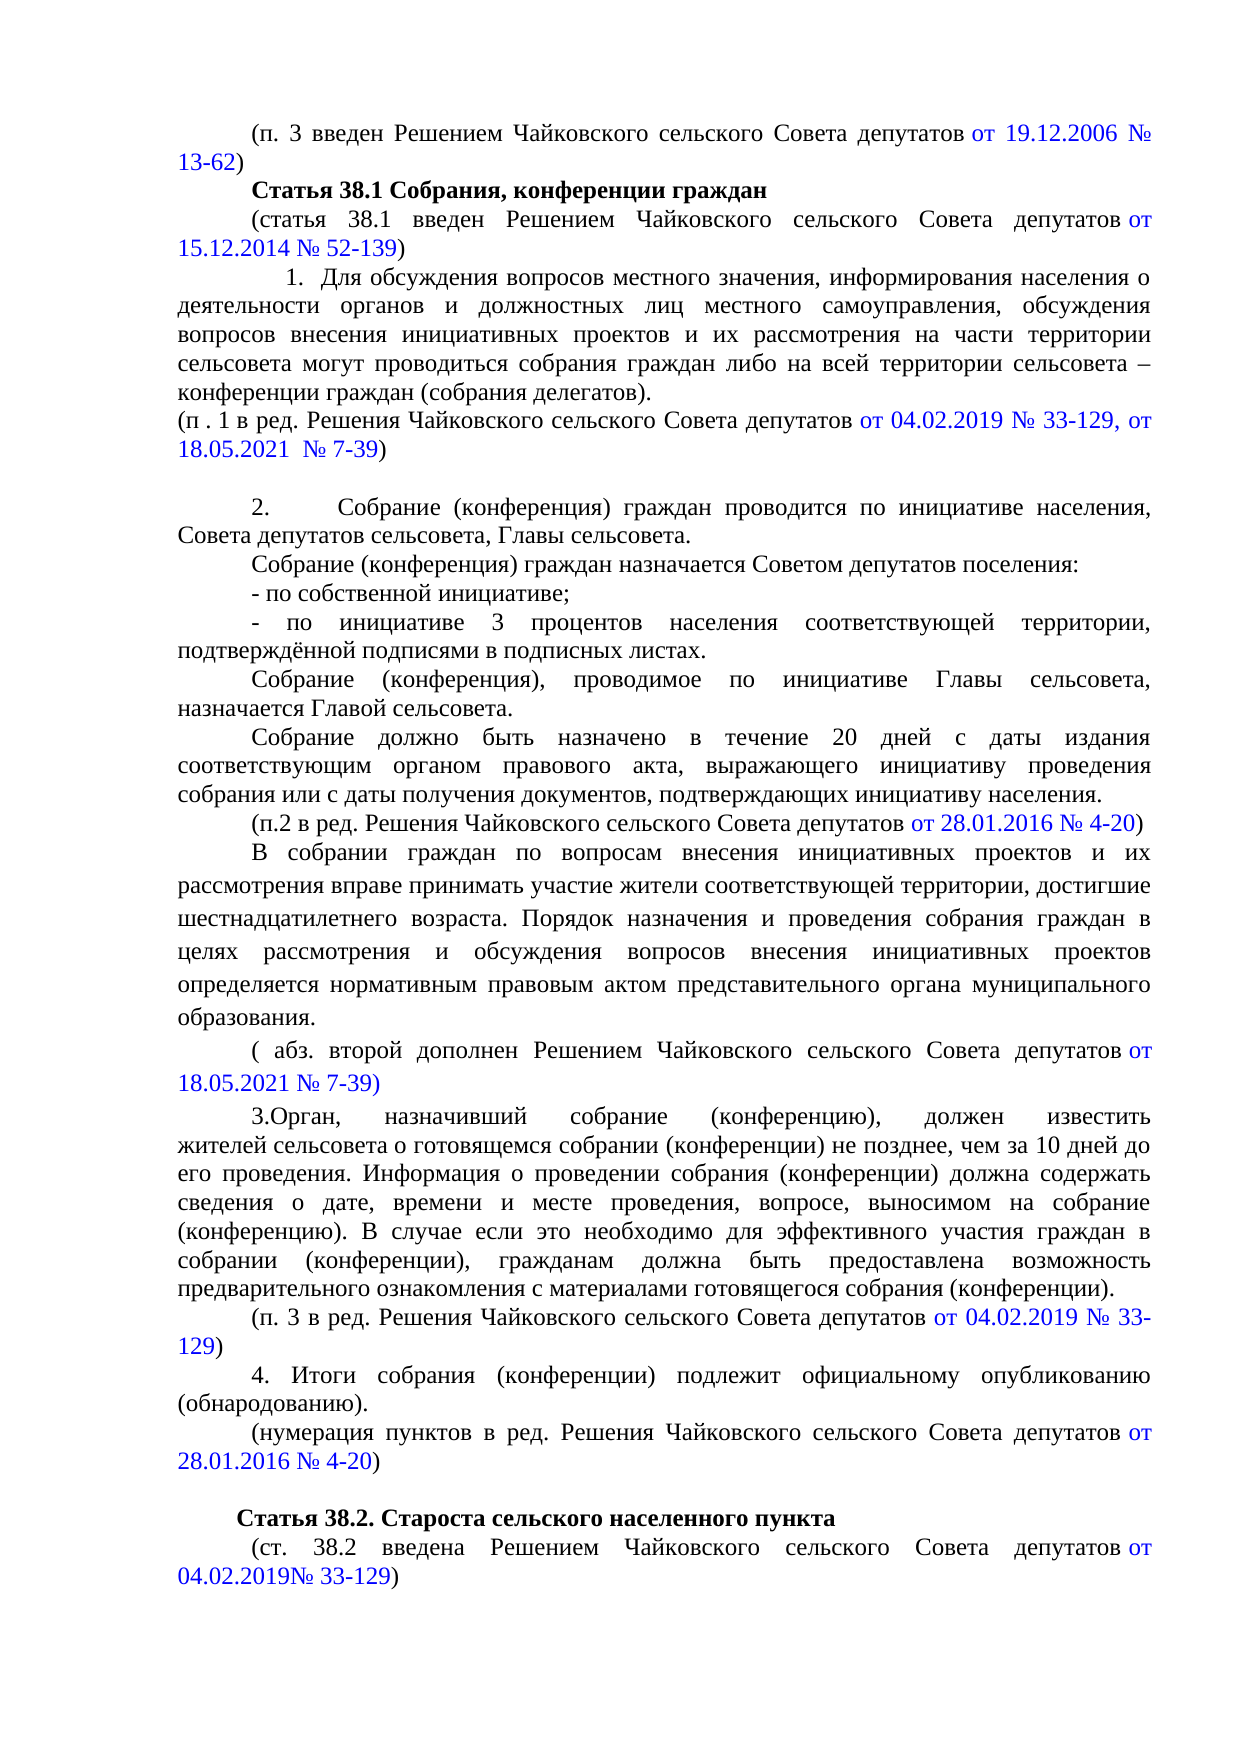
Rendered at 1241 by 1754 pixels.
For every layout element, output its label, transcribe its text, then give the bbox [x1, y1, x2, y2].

text Статья 38.1 Собрания, конференции граждан [177, 176, 1152, 204]
text (п . 1 в ред. Решения Чайковского сельского Совета депутатов от 04.02.2019 № 33-129, от 18.05.2021 № 7-39) [177, 406, 1152, 463]
text (ст. 38.2 введена Решением Чайковского сельского Совета депутатов от 04.02.2019№ 33-129) [177, 1532, 1152, 1590]
text (п.2 в ред. Решения Чайковского сельского Совета депутатов от 28.01.2016 № 4-20) [177, 808, 1152, 837]
text (нумерация пунктов в ред. Решения Чайковского сельского Совета депутатов от 28.01.2016 № 4-20) [177, 1417, 1152, 1475]
text (статья 38.1 введен Решением Чайковского сельского Совета депутатов от 15.12.2014 № 52-139) [177, 204, 1152, 262]
text Собрание (конференция) граждан назначается Советом депутатов поселения: [177, 549, 1152, 578]
text ( абз. второй дополнен Решением Чайковского сельского Совета депутатов от 18.05.2021 № 7-39) [177, 1035, 1152, 1097]
text В собрании граждан по вопросам внесения инициативных проектов и их рассмотрения вправе принимать участие жители соответствующей территории, достигшие шестнадцатилетнего возраста. Порядок назначения и проведения собрания граждан в целях рассмотрения и обсуждения вопросов внесения инициативных проектов определяется нормативным правовым актом представительного органа муниципального образования. [177, 837, 1152, 1031]
text (п. 3 введен Решением Чайковского сельского Совета депутатов от 19.12.2006 № 13-62) [177, 118, 1152, 176]
text 1. Для обсуждения вопросов местного значения, информирования населения о деятельности органов и должностных лиц местного самоуправления, обсуждения вопросов внесения инициативных проектов и их рассмотрения на части территории сельсовета могут проводиться собрания граждан либо на всей территории сельсовета – конференции граждан (собрания делегатов). [177, 262, 1152, 406]
text 4. Итоги собрания (конференции) подлежит официальному опубликованию (обнародованию). [177, 1360, 1152, 1417]
text (п. 3 в ред. Решения Чайковского сельского Совета депутатов от 04.02.2019 № 33-129) [177, 1302, 1152, 1360]
text 3.Орган, назначивший собрание (конференцию), должен известить жителей сельсовета о готовящемся собрании (конференции) не позднее, чем за 10 дней до его проведения. Информация о проведении собрания (конференции) должна содержать сведения о дате, времени и месте проведения, вопросе, выносимом на собрание (конференцию). В случае если это необходимо для эффективного участия граждан в собрании (конференции), гражданам должна быть предоставлена возможность предварительного ознакомления с материалами готовящегося собрания (конференции). [177, 1101, 1152, 1302]
list Собрание (конференция) граждан проводится по инициативе населения, Совета депутатов сельсовета, Главы сельсовета. [177, 492, 1152, 549]
text - по инициативе 3 процентов населения соответствующей территории, подтверждённой подписями в подписных листах. [177, 607, 1152, 664]
text - по собственной инициативе; [177, 578, 1152, 607]
text Собрание должно быть назначено в течение 20 дней с даты издания соответствующим органом правового акта, выражающего инициативу проведения собрания или с даты получения документов, подтверждающих инициативу населения. [177, 722, 1152, 808]
text Статья 38.2. Староста сельского населенного пункта [177, 1503, 1152, 1532]
text Собрание (конференция), проводимое по инициативе Главы сельсовета, назначается Главой сельсовета. [177, 664, 1152, 722]
